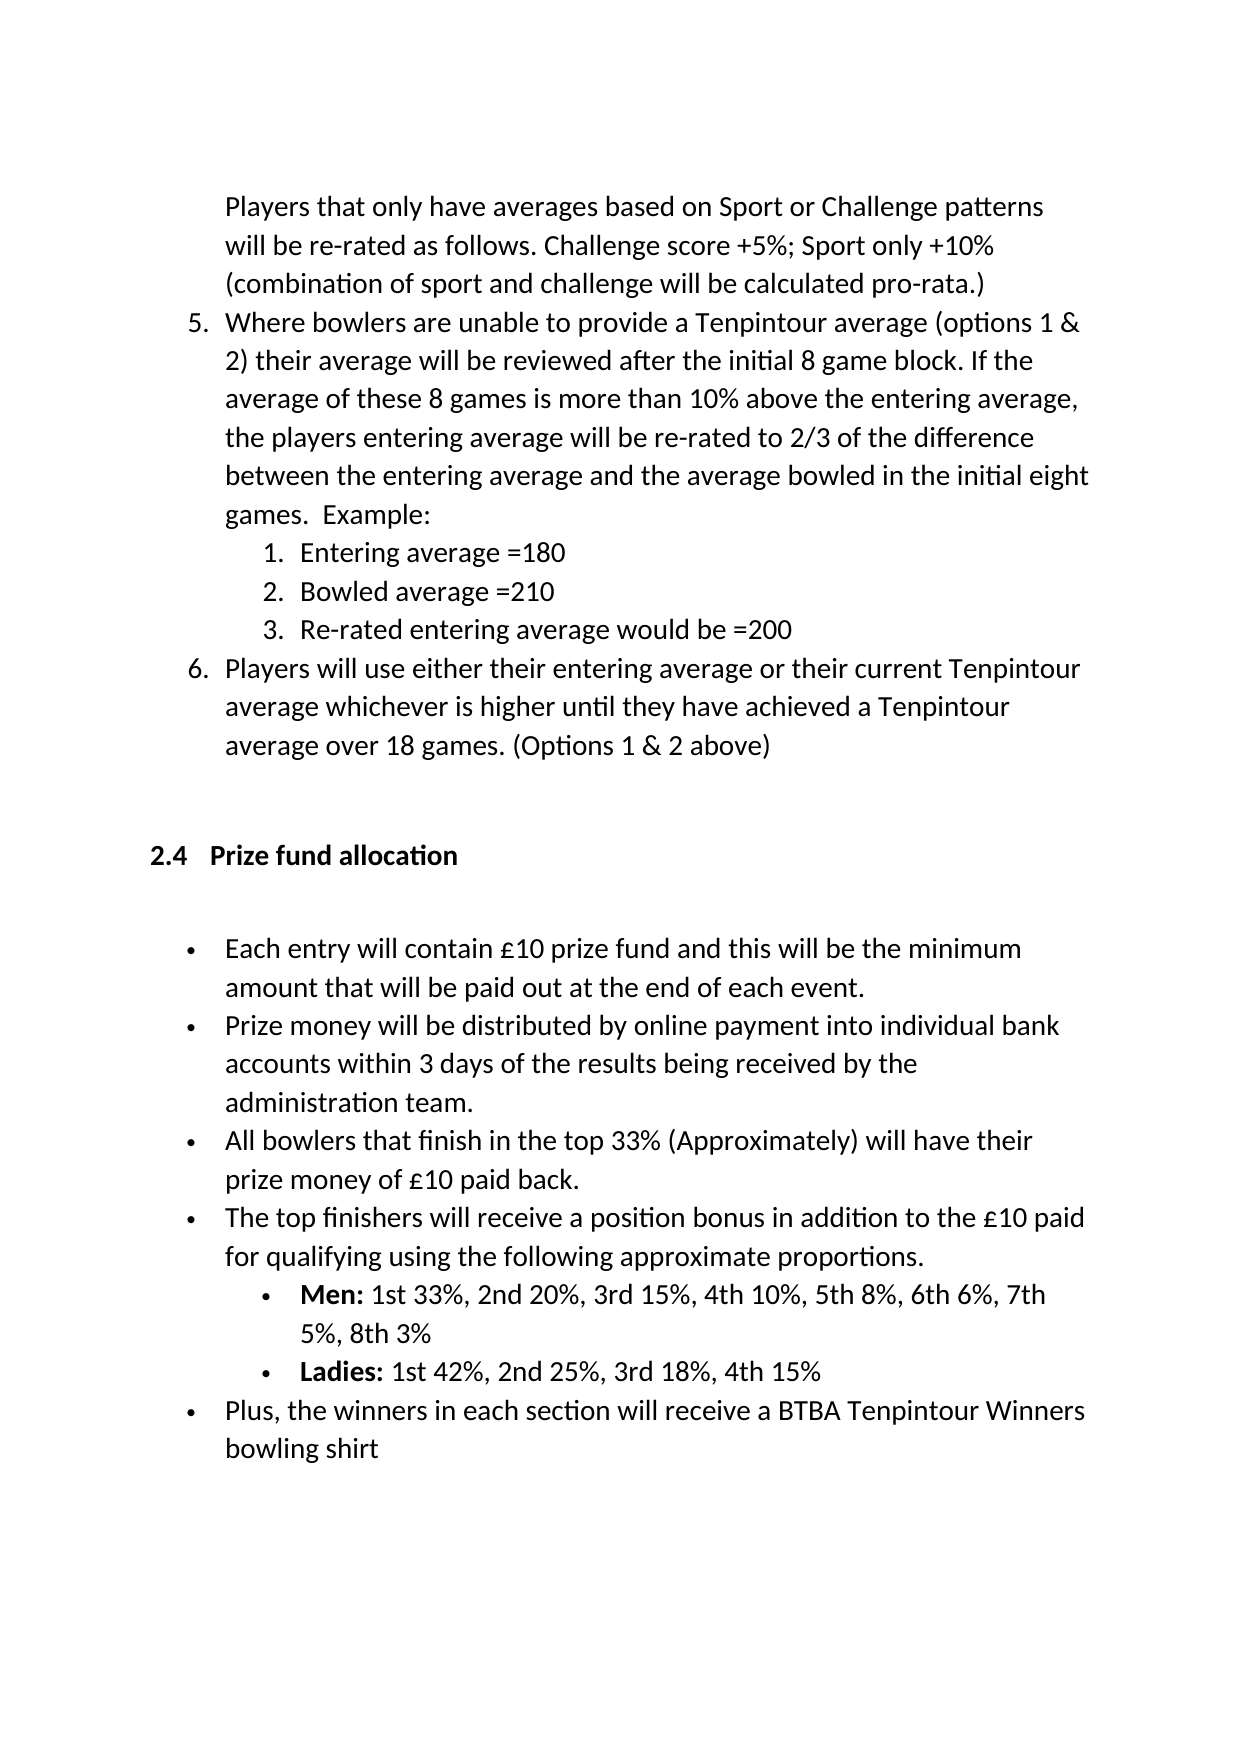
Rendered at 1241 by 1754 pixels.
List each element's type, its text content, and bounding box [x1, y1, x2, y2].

list Men: 1st 33%, 2nd 20%, 3rd 15%, 4th 10%, 5th 8%, 6th 6%, 7th 5%, 8th 3% [262, 1276, 1090, 1350]
list Each entry will contain £10 prize fund and this will be the minimum amount that will be paid out at the end of each event. [187, 930, 1090, 1004]
list Prize money will be distributed by online payment into individual bank accounts within 3 days of the results being received by the administration team. [187, 1007, 1090, 1120]
list Entering average =180 [262, 534, 1090, 570]
list Where bowlers are unable to provide a Tenpintour average (options 1 & 2) their average will be reviewed after the initial 8 game block. If the average of these 8 games is more than 10% above the entering average, the players entering average will be re-rated to 2/3 of the difference between the entering average and the average bowled in the initial eight games. Example: [187, 304, 1090, 532]
list Ladies: 1st 42%, 2nd 25%, 3rd 18%, 4th 15% [262, 1353, 1090, 1389]
list Plus, the winners in each section will receive a BTBA Tenpintour Winners bowling shirt [187, 1392, 1090, 1466]
list Bowled average =210 [262, 573, 1090, 608]
list Players that only have averages based on Sport or Challenge patterns will be re-rated as follows. Challenge score +5%; Sport only +10% (combination of sport and challenge will be calculated pro-rata.) [225, 150, 1090, 301]
list Re-rated entering average would be =200 [262, 611, 1090, 647]
list Players will use either their entering average or their current Tenpintour average whichever is higher until they have achieved a Tenpintour average over 18 games. (Options 1 & 2 above) [187, 650, 1090, 762]
subtitle Prize fund allocation [150, 837, 1090, 872]
list All bowlers that finish in the top 33% (Approximately) will have their prize money of £10 paid back. [187, 1122, 1090, 1197]
list The top finishers will receive a position bonus in addition to the £10 paid for qualifying using the following approximate proportions. [187, 1199, 1090, 1273]
